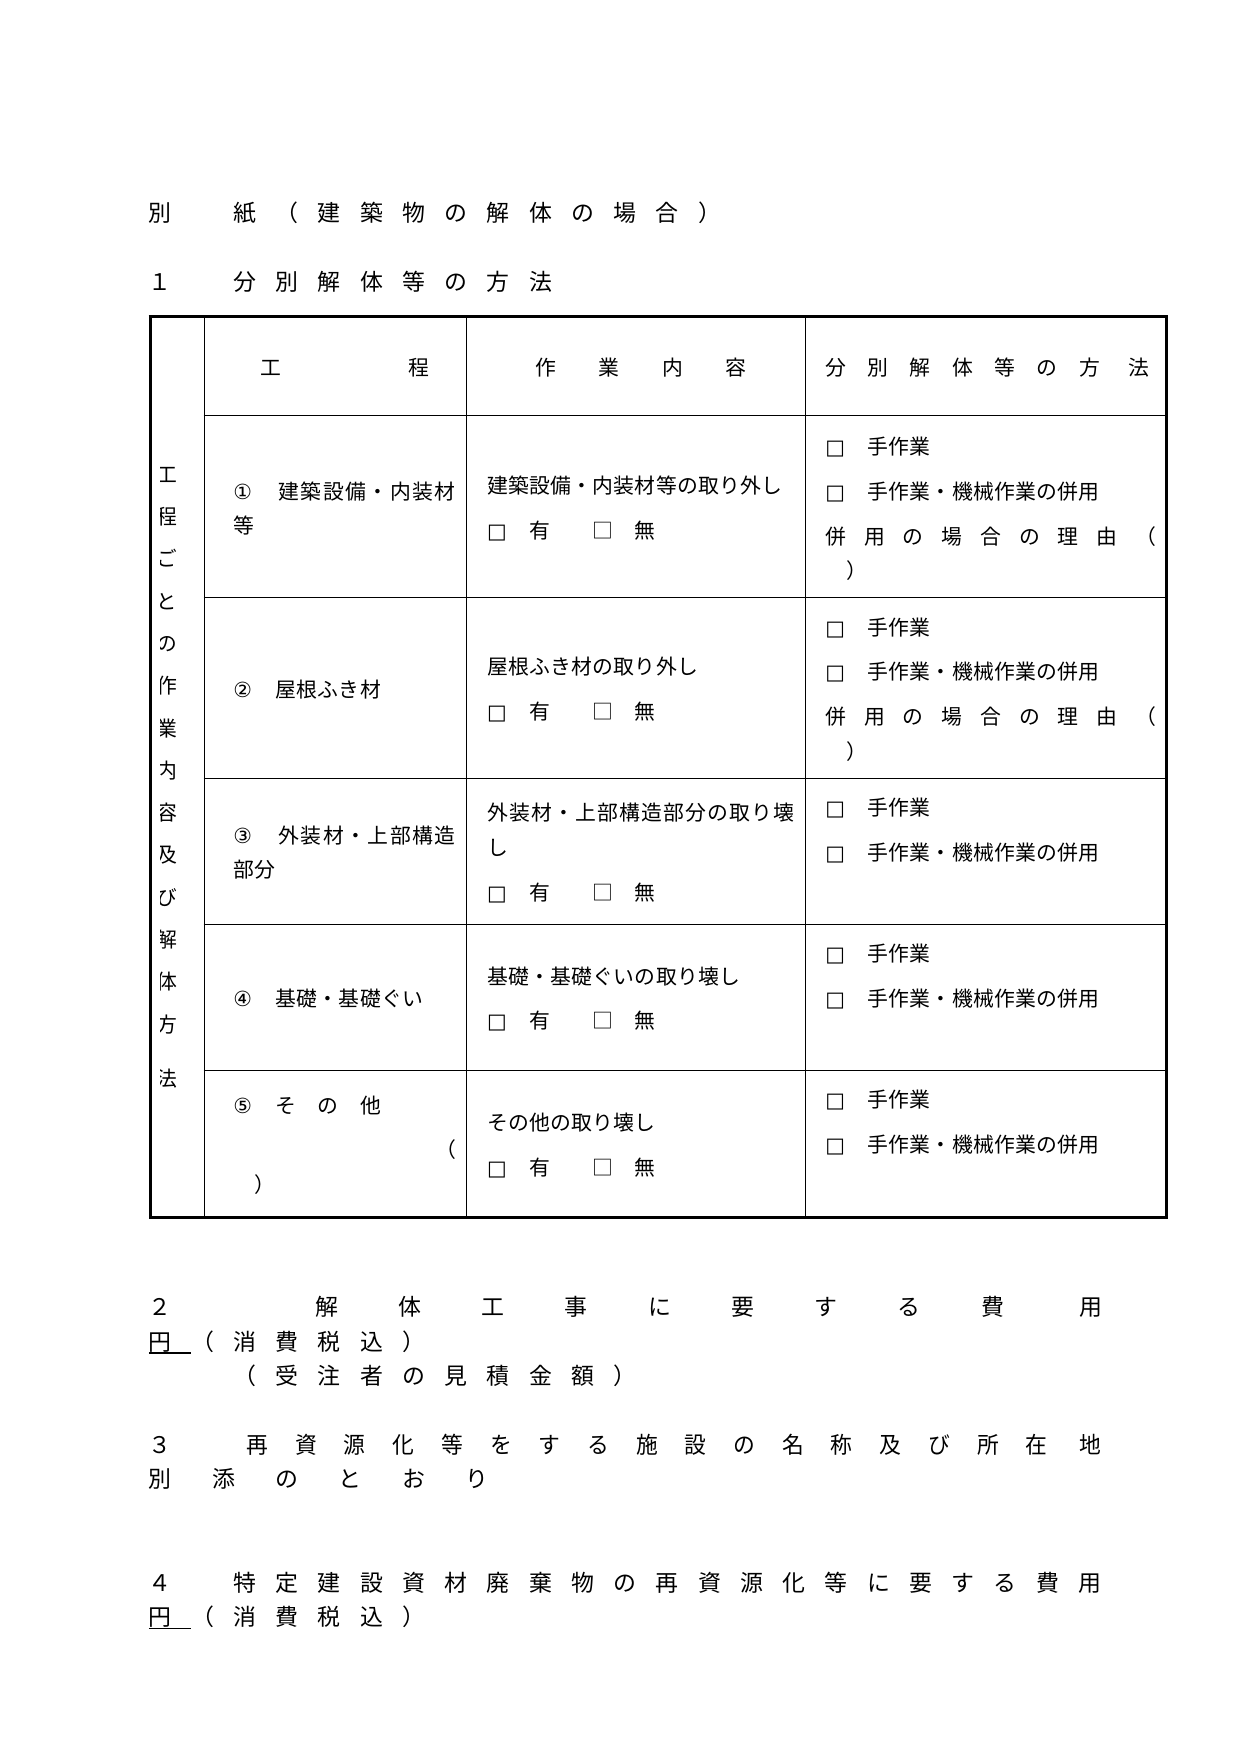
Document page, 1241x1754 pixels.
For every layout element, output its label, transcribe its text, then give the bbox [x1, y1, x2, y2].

table_cell ④ 基礎・基礎ぐい [205, 925, 466, 1070]
table_cell 建築設備・内装材等の取り外し □ 有 □ 無 [467, 416, 805, 597]
text １ 分別解体等の方法 [148, 263, 1121, 298]
table_cell □ 手作業 □ 手作業・機械作業の併用 [806, 1071, 1165, 1216]
table_header 作 業 内 容 [467, 318, 805, 414]
table_header 工 程 [205, 318, 466, 414]
table_cell ③ 外装材・上部構造部分 [205, 779, 466, 924]
table_cell 屋根ふき材の取り外し □ 有 □ 無 [467, 598, 805, 778]
text ４ 特定建設資材廃棄物の再資源化等に要する費用 円（消費税込） [148, 1564, 1121, 1633]
table_cell □ 手作業 □ 手作業・機械作業の併用 併用の場合の理由（ ） [806, 598, 1165, 778]
table_cell □ 手作業 □ 手作業・機械作業の併用 [806, 779, 1165, 924]
table_cell その他の取り壊し □ 有 □ 無 [467, 1071, 805, 1216]
table_cell ② 屋根ふき材 [205, 598, 466, 778]
text （受注者の見積金額） [148, 1357, 1121, 1392]
table_cell 外装材・上部構造部分の取り壊し □ 有 □ 無 [467, 779, 805, 924]
table_cell ⑤ そ の 他 （ ） [205, 1071, 466, 1216]
table_cell 基礎・基礎ぐいの取り壊し □ 有 □ 無 [467, 925, 805, 1070]
table_cell ① 建築設備・内装材等 [205, 416, 466, 597]
table_header 工程ごとの作業内容及び解体方法 [152, 318, 204, 1216]
table_header 分別解体等の方法 [806, 318, 1165, 414]
table_cell □ 手作業 □ 手作業・機械作業の併用 [806, 925, 1165, 1070]
table_cell □ 手作業 □ 手作業・機械作業の併用 併用の場合の理由（ ） [806, 416, 1165, 597]
text ２ 解体工事に要する費用 円（消費税込） [148, 1288, 1121, 1357]
text ３ 再資源化等をする施設の名称及び所在地 別 添 の と お り [148, 1426, 1121, 1495]
